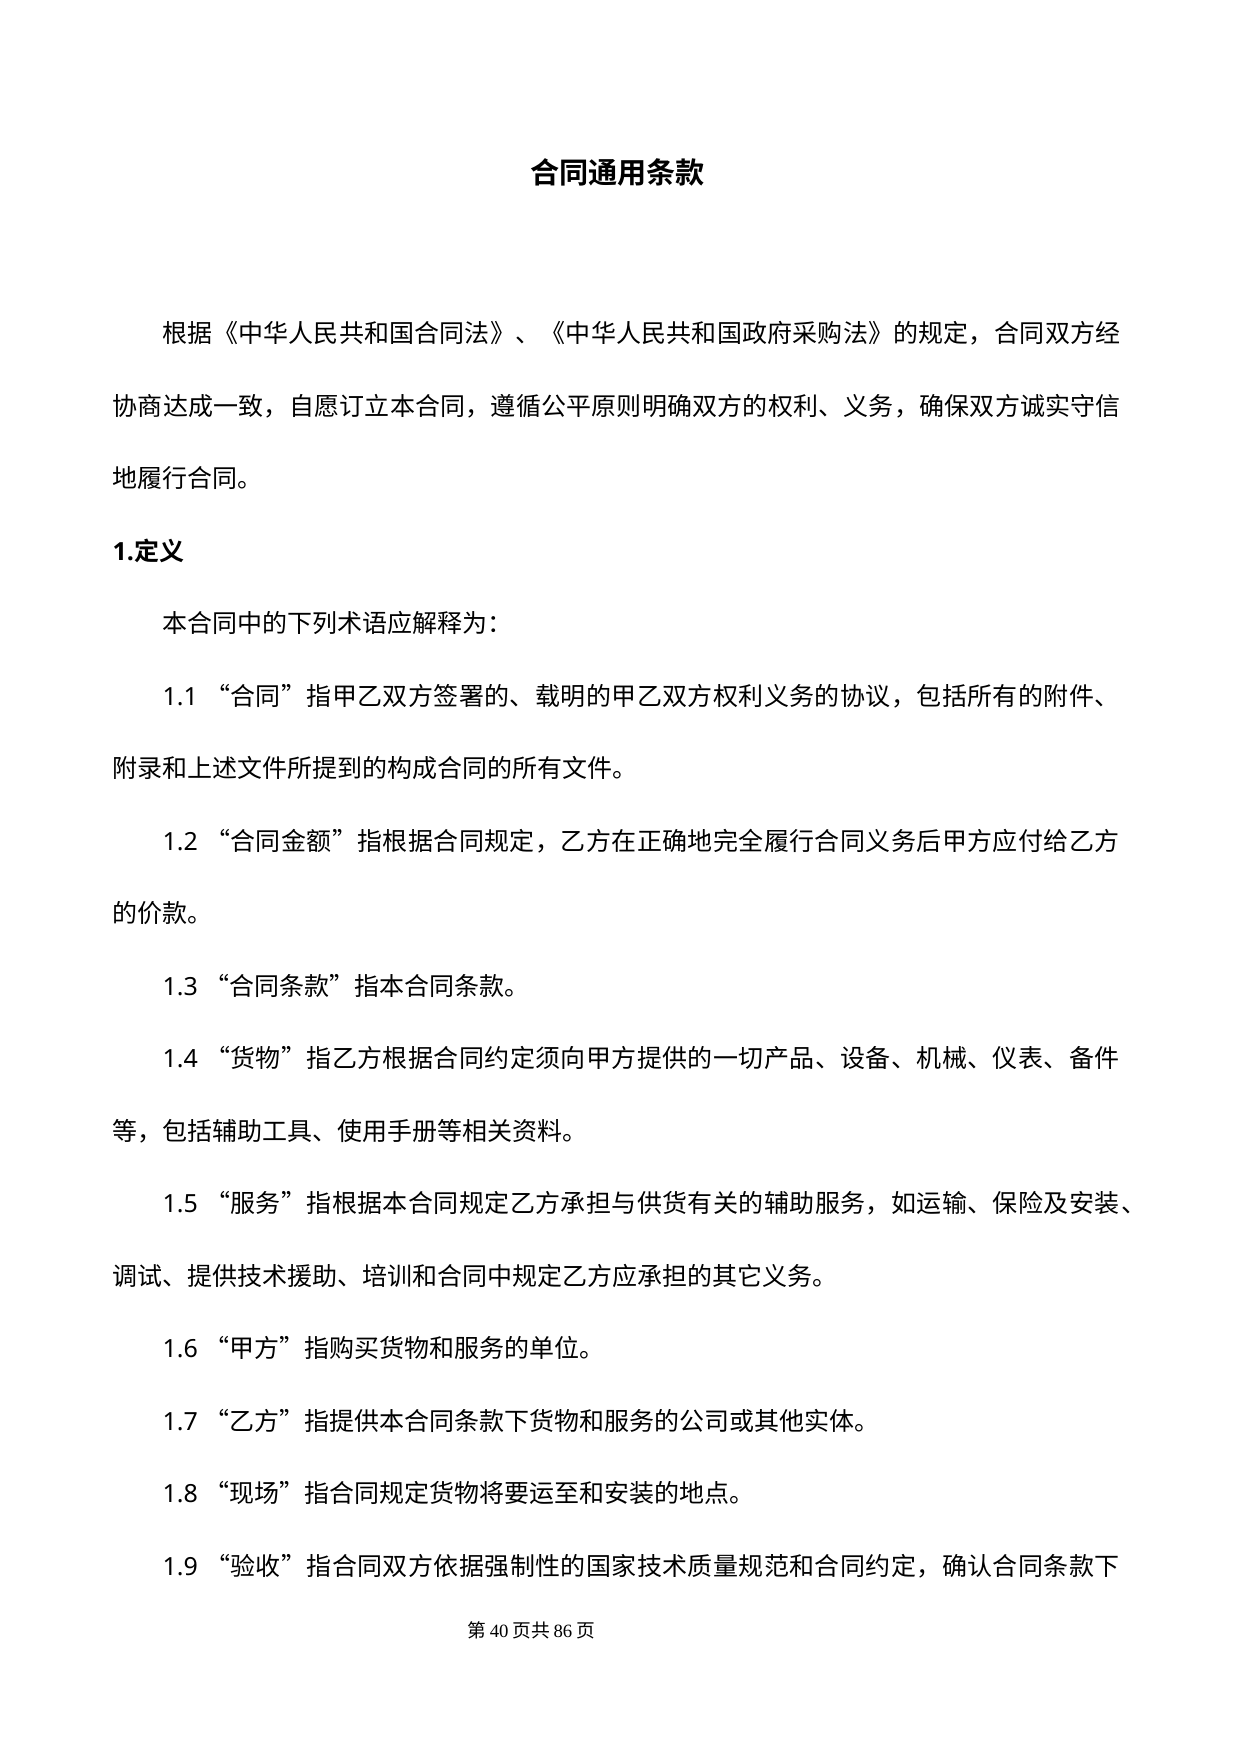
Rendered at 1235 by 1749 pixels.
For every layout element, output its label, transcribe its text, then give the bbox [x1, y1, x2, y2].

text 根据《中华人民共和国合同法》、《中华人民共和国政府采购法》的规定，合同双方经协商达成一致，自愿订立本合同，遵循公平原则明确双方的权利、义务，确保双方诚实守信地履行合同。 [112, 314, 1122, 495]
text 1.6 “甲方”指购买货物和服务的单位。 [112, 1329, 1122, 1365]
text 1.1 “合同”指甲乙双方签署的、载明的甲乙双方权利义务的协议，包括所有的附件、附录和上述文件所提到的构成合同的所有文件。 [112, 676, 1122, 785]
text 1.3 “合同条款”指本合同条款。 [112, 966, 1122, 1003]
text 1.2 “合同金额”指根据合同规定，乙方在正确地完全履行合同义务后甲方应付给乙方的价款。 [112, 821, 1122, 930]
text 1.定义 [112, 531, 1122, 568]
text 1.4 “货物”指乙方根据合同约定须向甲方提供的一切产品、设备、机械、仪表、备件等，包括辅助工具、使用手册等相关资料。 [112, 1039, 1122, 1148]
text 1.5 “服务”指根据本合同规定乙方承担与供货有关的辅助服务，如运输、保险及安装、调试、提供技术援助、培训和合同中规定乙方应承担的其它义务。 [112, 1184, 1122, 1293]
text 1.8 “现场”指合同规定货物将要运至和安装的地点。 [112, 1474, 1122, 1510]
text 合同通用条款 [112, 150, 1122, 192]
text 1.7 “乙方”指提供本合同条款下货物和服务的公司或其他实体。 [112, 1401, 1122, 1438]
text 本合同中的下列术语应解释为： [112, 604, 1122, 640]
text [112, 1546, 1122, 1583]
